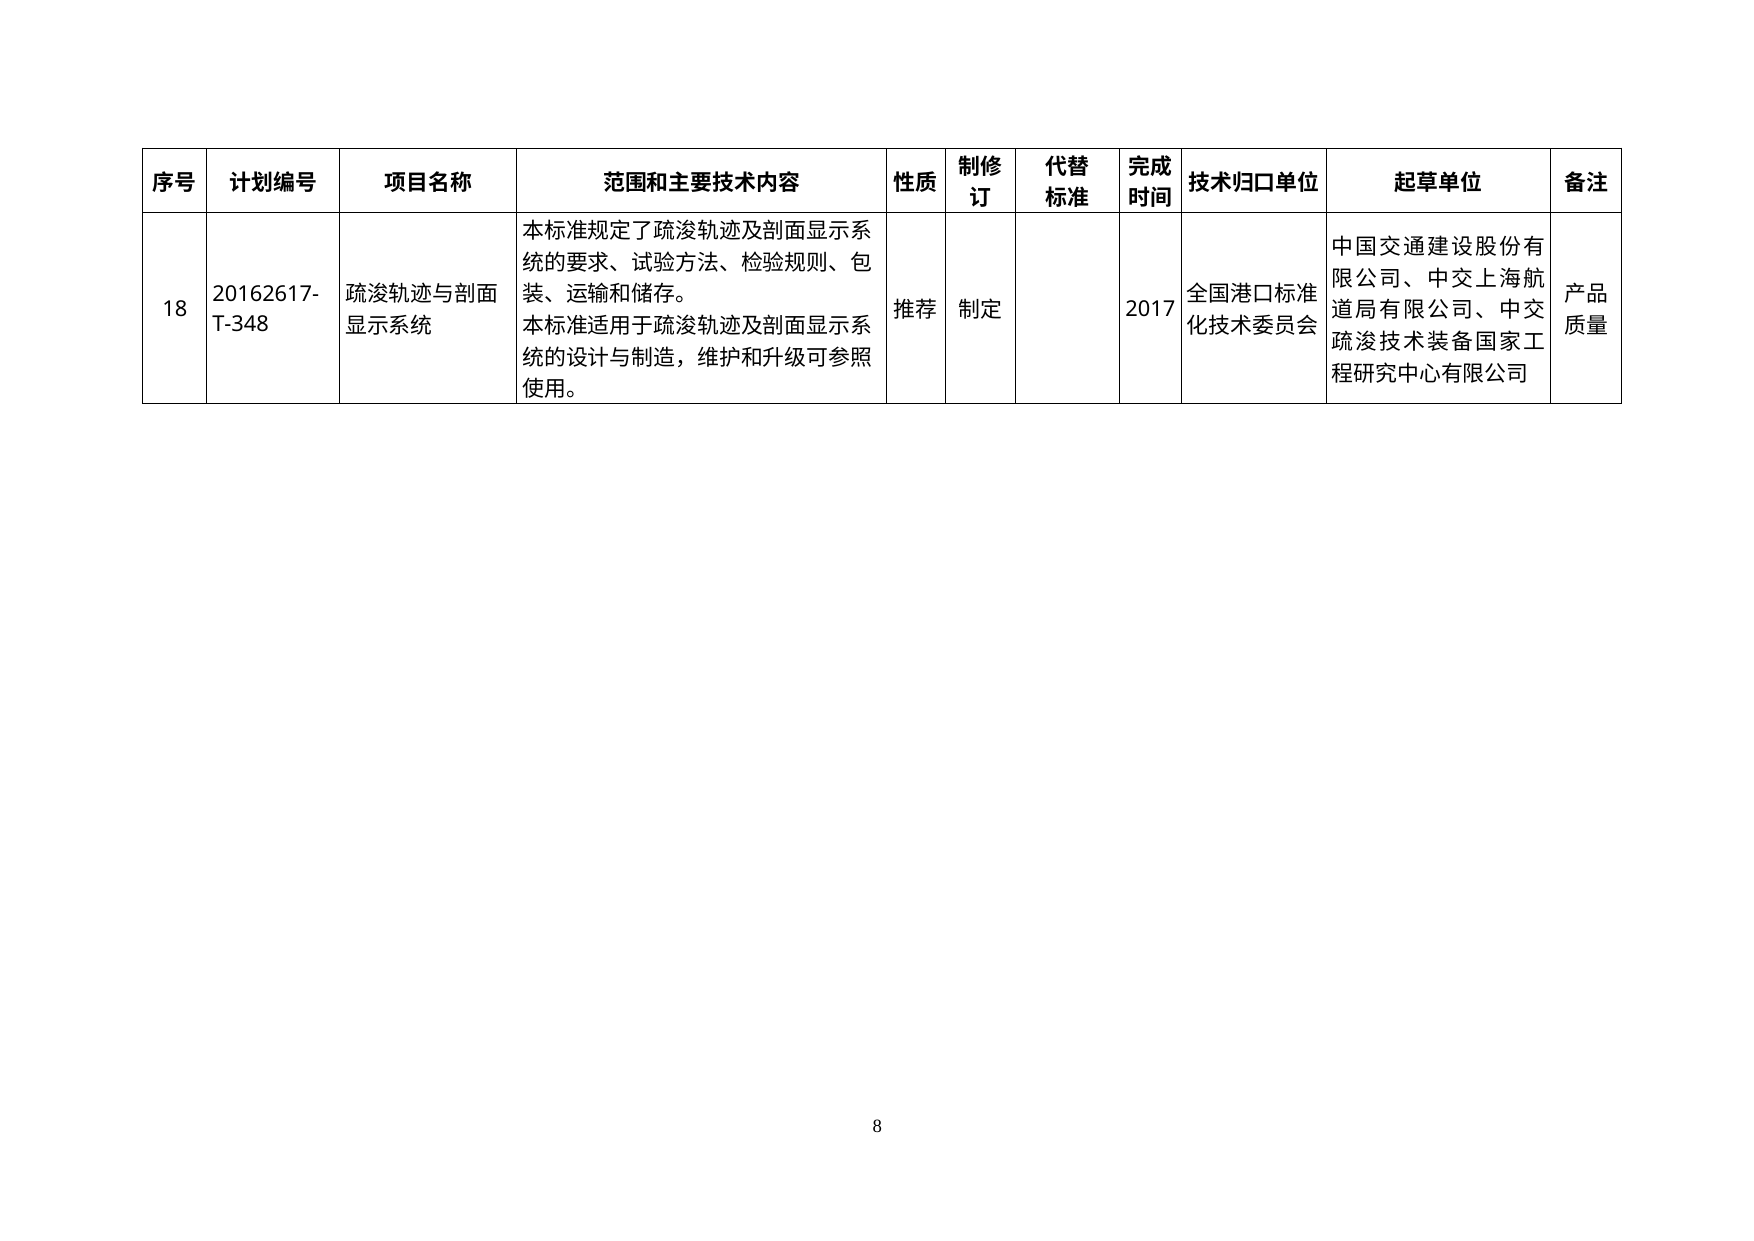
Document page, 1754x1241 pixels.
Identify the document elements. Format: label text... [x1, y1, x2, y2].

table_cell 推荐 [887, 213, 945, 403]
table_cell 疏浚轨迹与剖面显示系统 [340, 213, 516, 403]
table_cell 制定 [946, 213, 1015, 403]
table_cell 全国港口标准化技术委员会 [1182, 213, 1326, 403]
table_header 项目名称 [340, 149, 516, 212]
table_cell 产品质量 [1551, 213, 1621, 403]
table_header 制修订 [946, 149, 1015, 212]
table_cell 20162617-T-348 [207, 213, 339, 403]
table_header 起草单位 [1327, 149, 1550, 212]
table_header 完成时间 [1120, 149, 1181, 212]
table_header 技术归口单位 [1182, 149, 1326, 212]
table_cell 2017 [1120, 213, 1181, 403]
table_header 序号 [143, 149, 206, 212]
table_header 备注 [1551, 149, 1621, 212]
table_cell 本标准规定了疏浚轨迹及剖面显示系统的要求、试验方法、检验规则、包装、运输和储存。 本标准适用于疏浚轨迹及剖面显示系统的设计与制造，维护和升级可参照使用。 [517, 213, 886, 403]
table_header 计划编号 [207, 149, 339, 212]
table_header 性质 [887, 149, 945, 212]
table_header 范围和主要技术内容 [517, 149, 886, 212]
table_cell 18 [143, 213, 206, 403]
table_header 代替 标准 [1016, 149, 1119, 212]
table_cell [1016, 213, 1119, 403]
table_cell 中国交通建设股份有限公司、中交上海航道局有限公司、中交疏浚技术装备国家工程研究中心有限公司 [1327, 213, 1550, 403]
